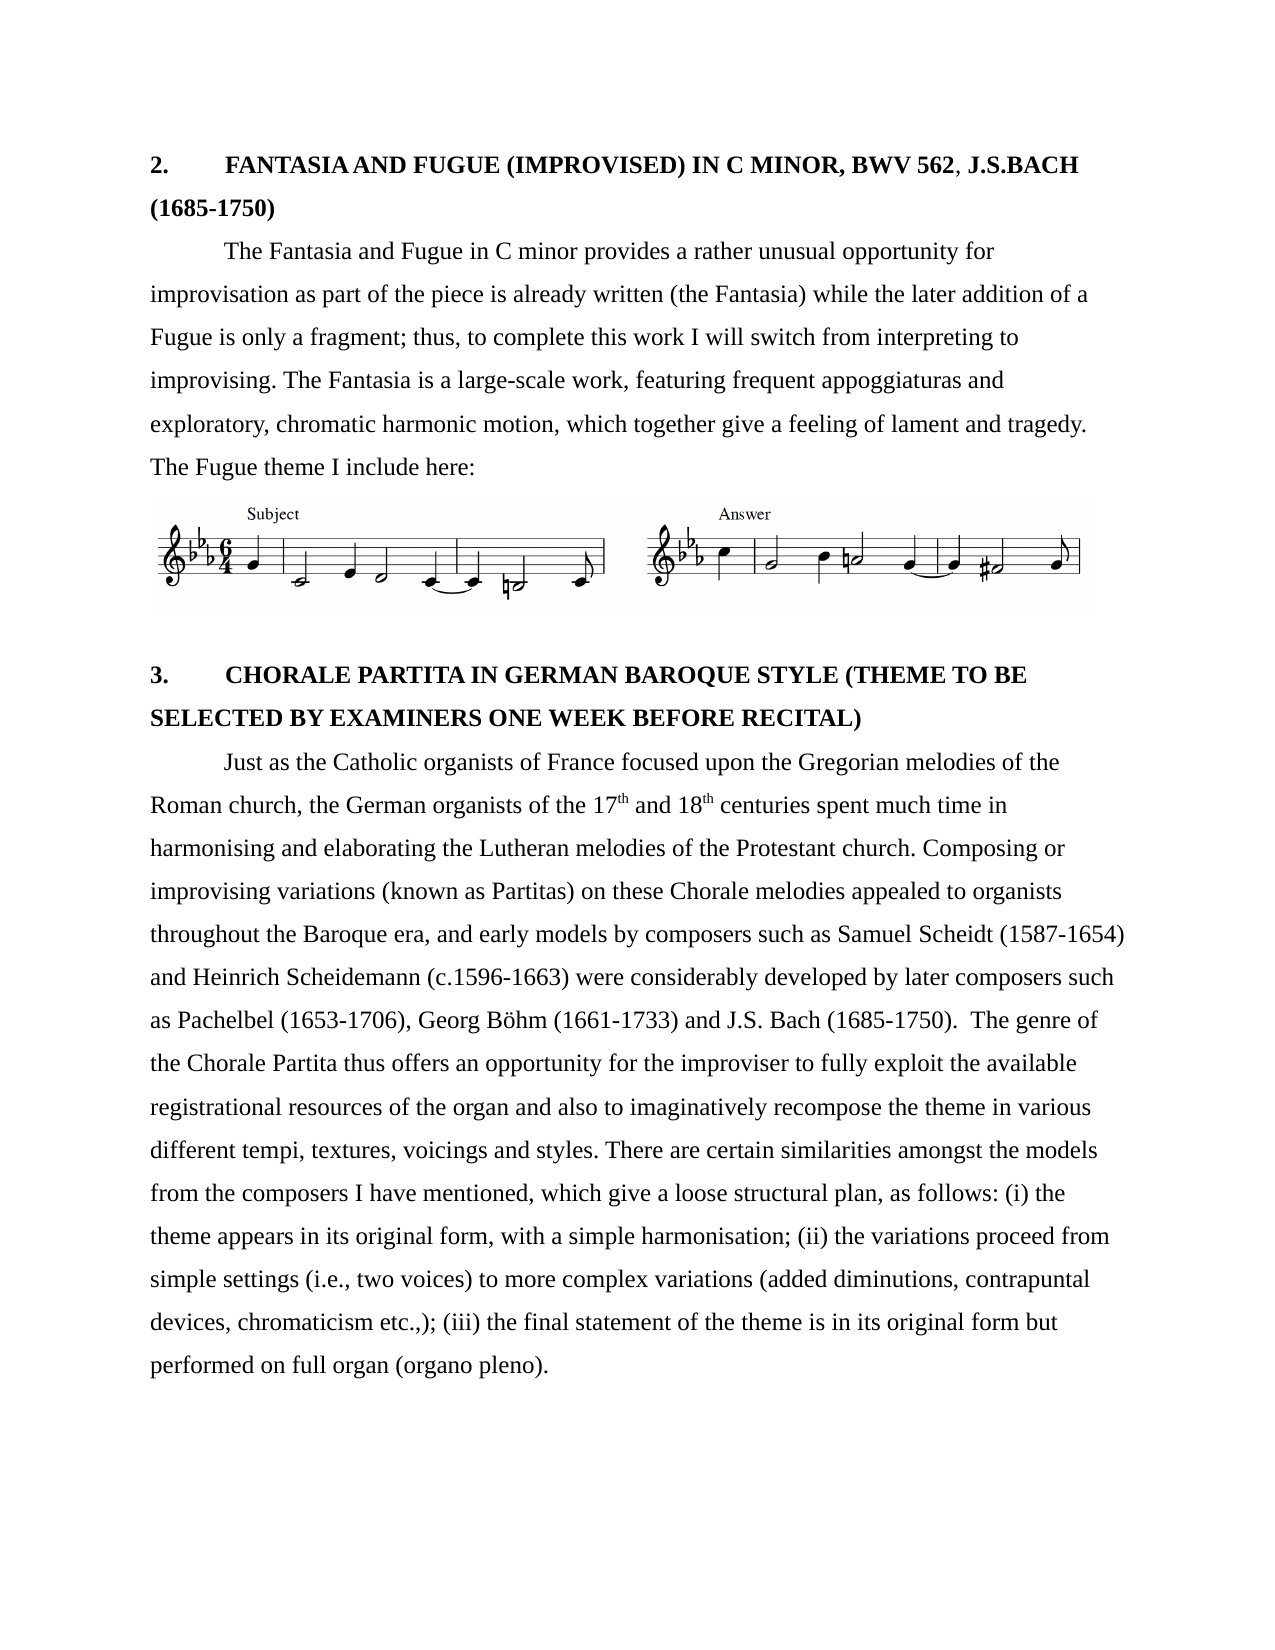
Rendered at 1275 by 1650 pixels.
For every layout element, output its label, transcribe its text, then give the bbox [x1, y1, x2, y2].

text 2. Fantasia and Fugue (improvised) in C Minor, BWV 562, J.S.Bach (1685-1750) [150, 150, 1125, 222]
text Just as the Catholic organists of France focused upon the Gregorian melodies of the Roman church, the German organists of the 17th and 18th centuries spent much time in harmonising and elaborating the Lutheran melodies of the Protestant church. Composing or improvising variations (known as Partitas) on these Chorale melodies appealed to organists throughout the Baroque era, and early models by composers such as Samuel Scheidt (1587-1654) and Heinrich Scheidemann (c.1596-1663) were considerably developed by later composers such as Pachelbel (1653-1706), Georg Böhm (1661-1733) and J.S. Bach (1685-1750). The genre of the Chorale Partita thus offers an opportunity for the improviser to fully exploit the available registrational resources of the organ and also to imaginatively recompose the theme in various different tempi, textures, voicings and styles. There are certain similarities amongst the models from the composers I have mentioned, which give a loose structural plan, as follows: (i) the theme appears in its original form, with a simple harmonisation; (ii) the variations proceed from simple settings (i.e., two voices) to more complex variations (added diminutions, contrapuntal devices, chromaticism etc.,); (iii) the final statement of the theme is in its original form but performed on full organ (organo pleno). [150, 747, 1125, 1379]
text The Fantasia and Fugue in C minor provides a rather unusual opportunity for improvisation as part of the piece is already written (the Fantasia) while the later addition of a Fugue is only a fragment; thus, to complete this work I will switch from interpreting to improvising. The Fantasia is a large-scale work, featuring frequent appoggiaturas and exploratory, chromatic harmonic motion, which together give a feeling of lament and tragedy. The Fugue theme I include here: [150, 236, 1125, 481]
text 3. Chorale Partita in German Baroque style (theme to be selected by examiners one week before recital) [150, 660, 1125, 732]
picture [150, 495, 1096, 613]
